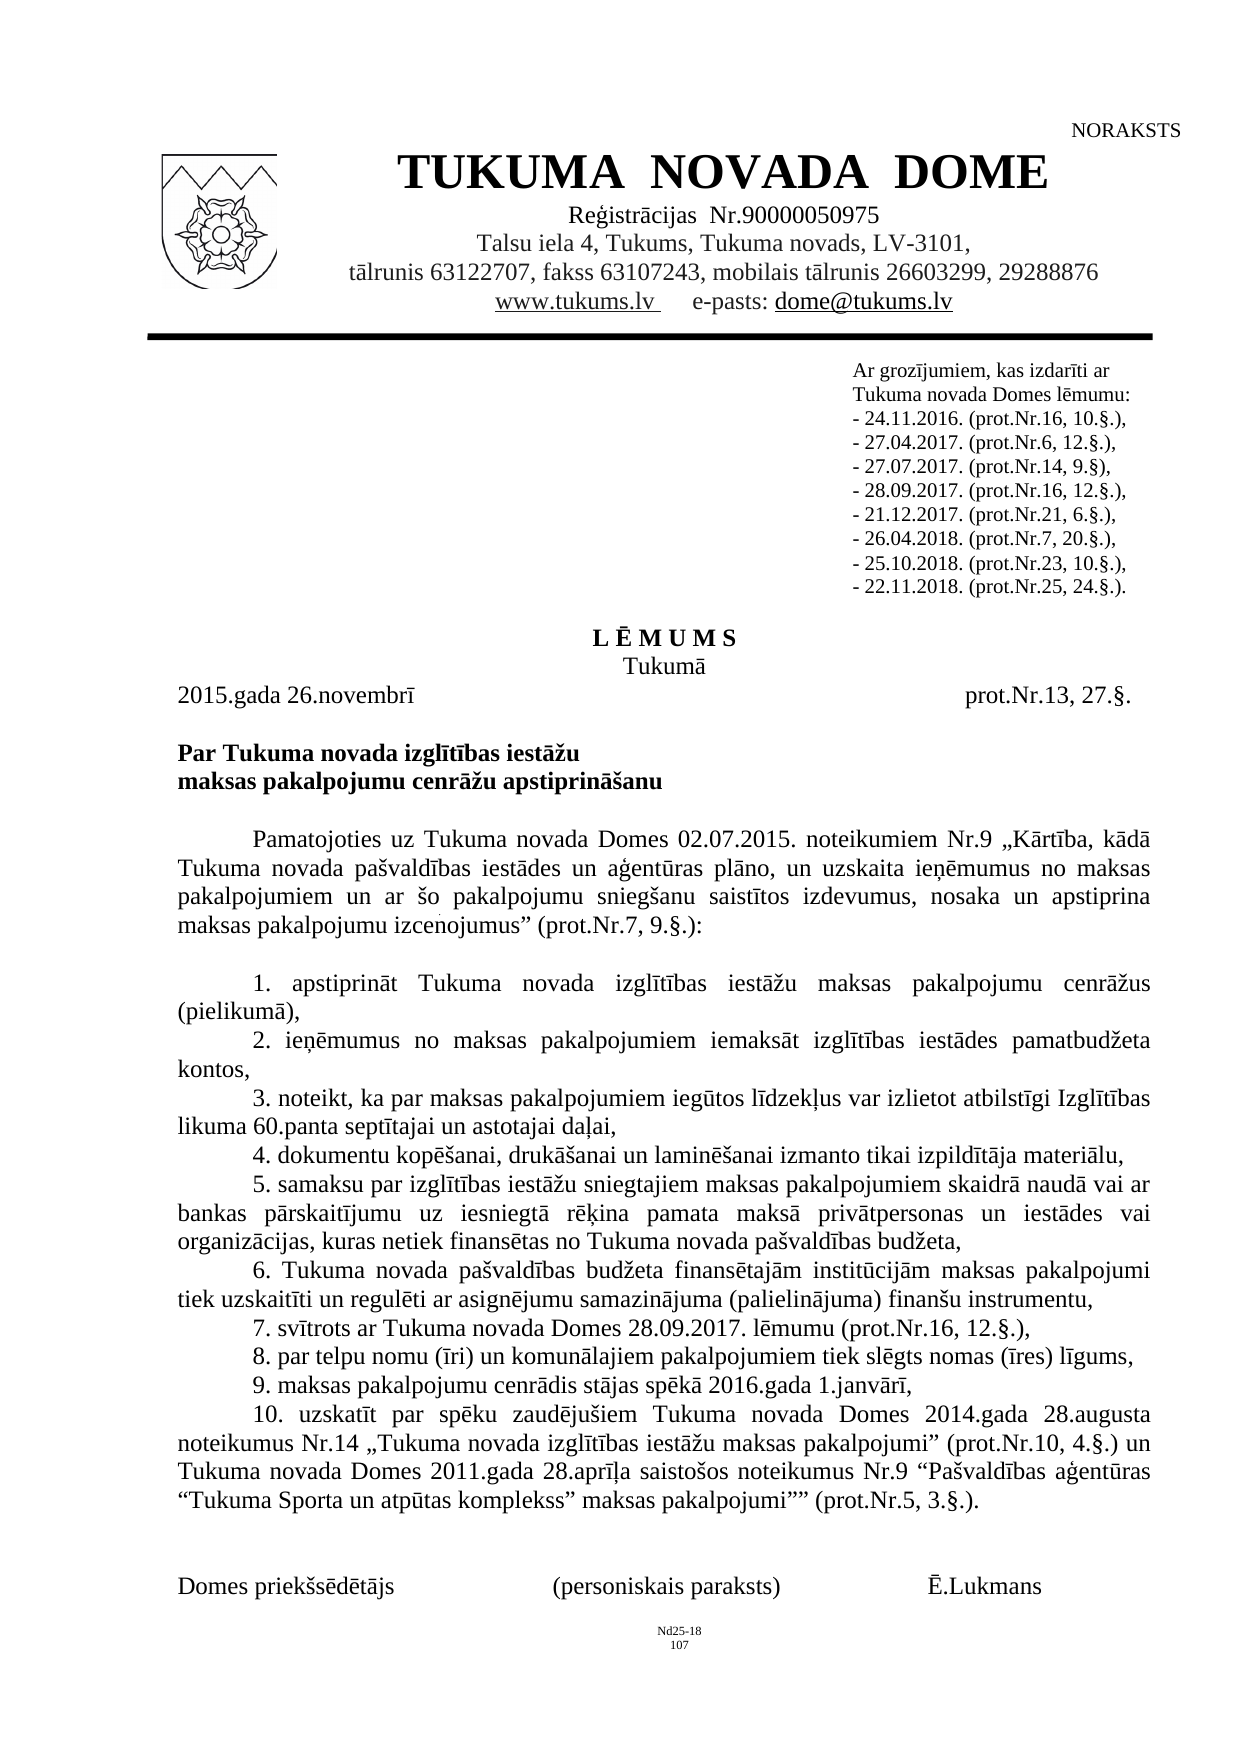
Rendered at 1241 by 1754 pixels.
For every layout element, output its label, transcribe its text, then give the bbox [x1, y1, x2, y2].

text Talsu iela 4, Tukums, Tukuma novads, LV-3101, [277, 228, 1152, 257]
text - 22.11.2018. (prot.Nr.25, 24.§.). [777, 574, 1152, 598]
text 3. noteikt, ka par maksas pakalpojumiem iegūtos līdzekļus var izlietot atbilstīgi Izglītības likuma 60.panta septītajai un astotajai daļai, [177, 1083, 1152, 1140]
text 8. par telpu nomu (īri) un komunālajiem pakalpojumiem tiek slēgts nomas (īres) līgums, [177, 1341, 1152, 1370]
text TUKUMA NOVADA DOME [177, 142, 1152, 200]
text Tukumā [177, 651, 1152, 680]
text Ar grozījumiem, kas izdarīti ar [177, 358, 1152, 382]
text 7. svītrots ar Tukuma novada Domes 28.09.2017. lēmumu (prot.Nr.16, 12.§.), [177, 1313, 1152, 1341]
text NORAKSTS [177, 118, 1181, 142]
text - 27.07.2017. (prot.Nr.14, 9.§), [777, 454, 1152, 478]
text Reģistrācijas Nr.90000050975 [277, 200, 1152, 228]
text 5. samaksu par izglītības iestāžu sniegtajiem maksas pakalpojumiem skaidrā naudā vai ar bankas pārskaitījumu uz iesniegtā rēķina pamata maksā privātpersonas un iestādes vai organizācijas, kuras netiek finansētas no Tukuma novada pašvaldības budžeta, [177, 1169, 1152, 1255]
text tālrunis 63122707, fakss 63107243, mobilais tālrunis 26603299, 29288876 [277, 257, 1152, 286]
text Tukuma novada Domes lēmumu: [177, 382, 1152, 406]
text 6. Tukuma novada pašvaldības budžeta finansētajām institūcijām maksas pakalpojumi tiek uzskaitīti un regulēti ar asignējumu samazinājuma (palielinājuma) finanšu instrumentu, [177, 1255, 1152, 1313]
text - 28.09.2017. (prot.Nr.16, 12.§.), [777, 478, 1152, 502]
text 9. maksas pakalpojumu cenrādis stājas spēkā 2016.gada 1.janvārī, [177, 1370, 1152, 1399]
text 10. uzskatīt par spēku zaudējušiem Tukuma novada Domes 2014.gada 28.augusta noteikumus Nr.14 „Tukuma novada izglītības iestāžu maksas pakalpojumi” (prot.Nr.10, 4.§.) un Tukuma novada Domes 2011.gada 28.aprīļa saistošos noteikumus Nr.9 “Pašvaldības aģentūras “Tukuma Sporta un atpūtas komplekss” maksas pakalpojumi”” (prot.Nr.5, 3.§.). [177, 1399, 1152, 1514]
text Par Tukuma novada izglītības iestāžu [177, 738, 1152, 766]
text www.tukums.lv e-pasts: dome@tukums.lv [177, 286, 1152, 315]
text Pamatojoties uz Tukuma novada Domes 02.07.2015. noteikumiem Nr.9 „Kārtība, kādā Tukuma novada pašvaldības iestādes un aģentūras plāno, un uzskaita ieņēmumus no maksas pakalpojumiem un ar šo pakalpojumu sniegšanu saistītos izdevumus, nosaka un apstiprina maksas pakalpojumu izcenojumus” (prot.Nr.7, 9.§.): [177, 824, 1152, 939]
text 2. ieņēmumus no maksas pakalpojumiem iemaksāt izglītības iestādes pamatbudžeta kontos, [177, 1025, 1152, 1083]
text - 25.10.2018. (prot.Nr.23, 10.§.), [777, 550, 1152, 574]
text Domes priekšsēdētājs (personiskais paraksts) Ē.Lukmans [177, 1571, 1152, 1600]
text 1. apstiprināt Tukuma novada izglītības iestāžu maksas pakalpojumu cenrāžus (pielikumā), [177, 968, 1152, 1025]
text - 27.04.2017. (prot.Nr.6, 12.§.), [777, 430, 1152, 454]
text maksas pakalpojumu cenrāžu apstiprināšanu [177, 766, 1152, 795]
text 2015.gada 26.novembrī prot.Nr.13, 27.§. [177, 680, 1152, 709]
text - 24.11.2016. (prot.Nr.16, 10.§.), [777, 406, 1152, 430]
text L Ē M U M S [177, 623, 1152, 651]
text - 21.12.2017. (prot.Nr.21, 6.§.), [777, 502, 1152, 526]
text 4. dokumentu kopēšanai, drukāšanai un laminēšanai izmanto tikai izpildītāja materiālu, [177, 1140, 1152, 1169]
text - 26.04.2018. (prot.Nr.7, 20.§.), [777, 526, 1152, 550]
